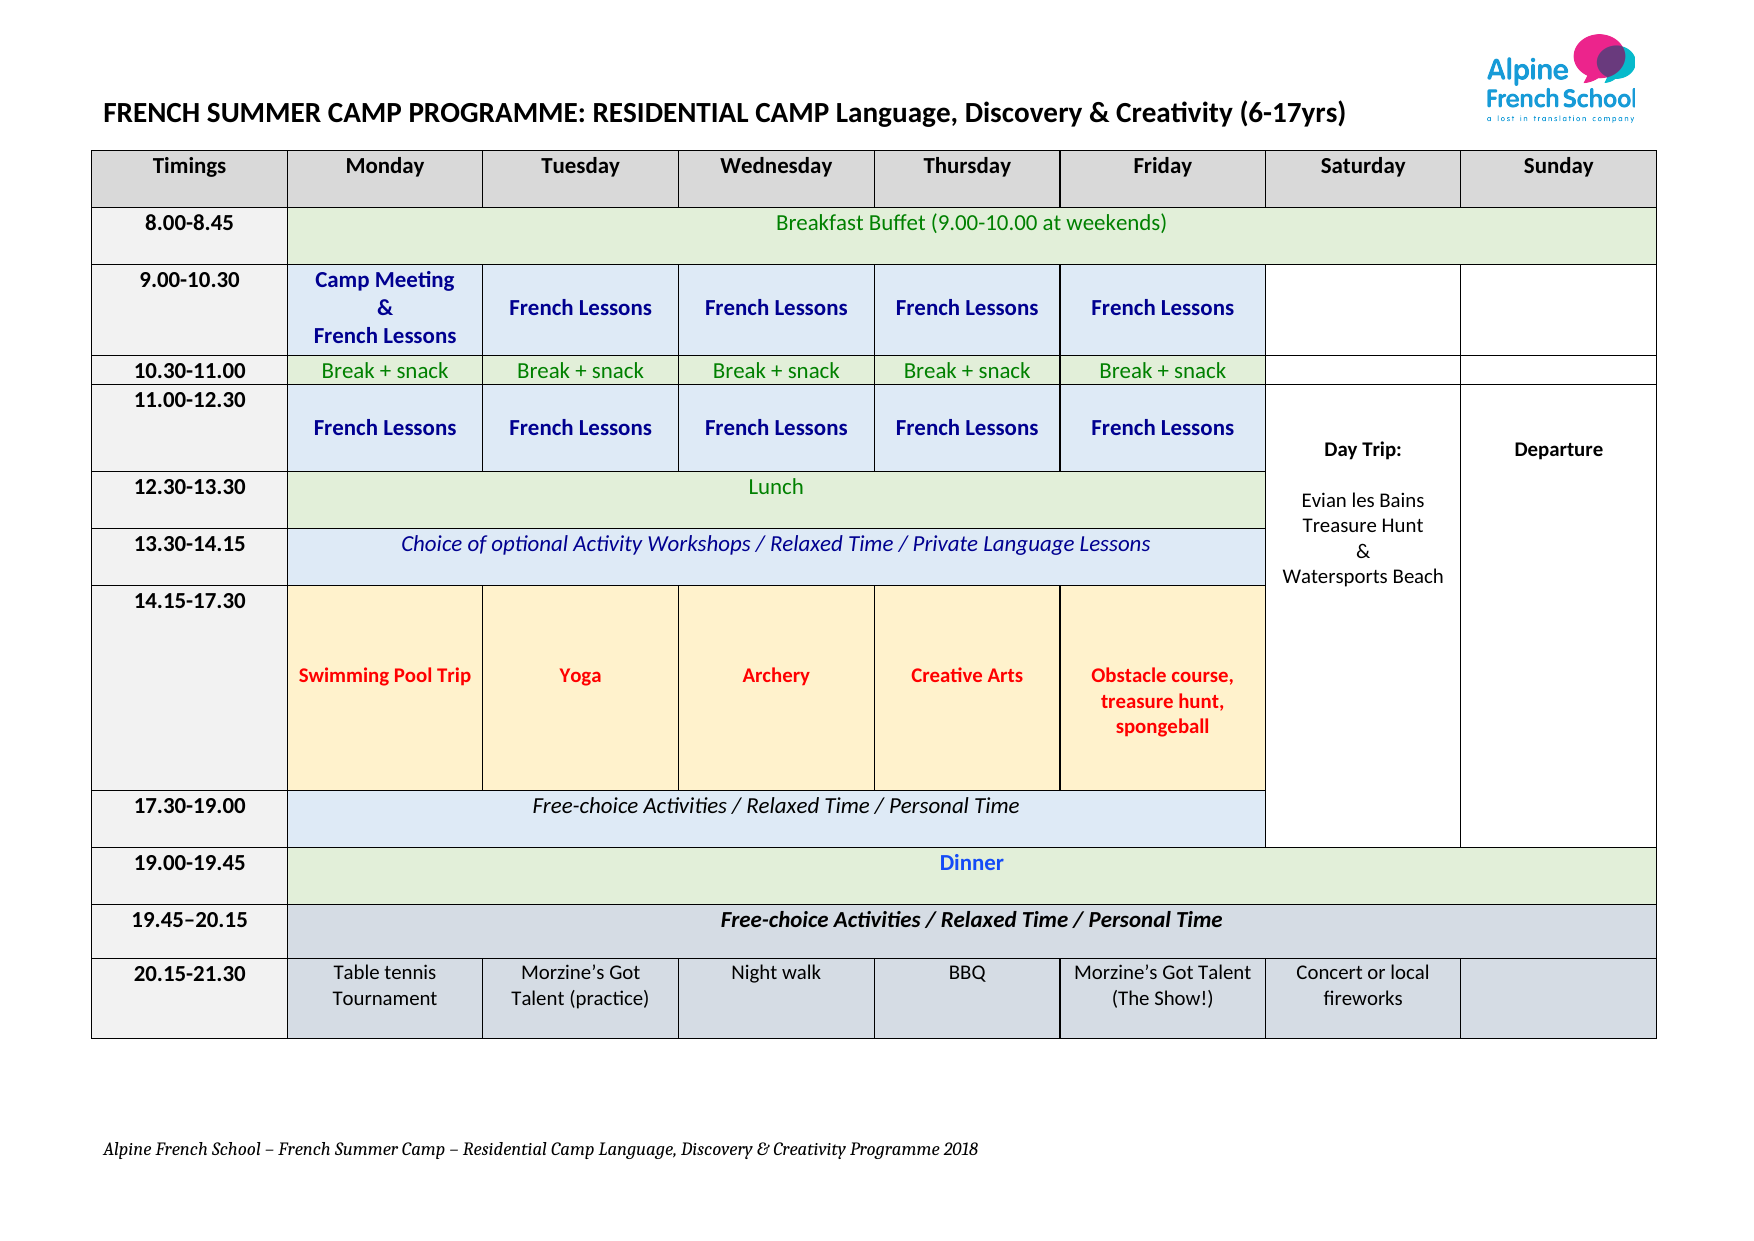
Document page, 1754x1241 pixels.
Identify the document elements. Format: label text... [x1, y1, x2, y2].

table_cell Lunch [288, 472, 1265, 528]
table_cell French Lessons [288, 385, 482, 471]
table_cell French Lessons [679, 265, 874, 355]
table_cell Night walk [679, 959, 874, 1038]
table_cell French Lessons [875, 385, 1059, 471]
table_cell Swimming Pool Trip [288, 586, 482, 790]
table_cell Break + snack [1061, 356, 1265, 384]
table_header Saturday [1266, 151, 1460, 207]
table_cell BBQ [875, 959, 1059, 1038]
table_cell [1461, 356, 1656, 384]
table_header Monday [288, 151, 482, 207]
table_cell Obstacle course, treasure hunt, spongeball [1061, 586, 1265, 790]
table_header Timings [92, 151, 287, 207]
table_cell Archery [679, 586, 874, 790]
table_header Friday [1061, 151, 1265, 207]
table_cell 11.00-12.30 [92, 385, 287, 471]
table_cell [1461, 959, 1656, 1038]
table_cell Break + snack [875, 356, 1059, 384]
table_cell Morzine’s Got Talent (The Show!) [1061, 959, 1265, 1038]
table_cell French Lessons [1061, 265, 1265, 355]
table_cell Choice of optional Activity Workshops / Relaxed Time / Private Language Lessons [288, 529, 1265, 585]
table_header Tuesday [483, 151, 678, 207]
table_cell 14.15-17.30 [92, 586, 287, 790]
table_cell Day Trip: Evian les Bains Treasure Hunt & Watersports Beach [1266, 385, 1460, 847]
table_cell French Lessons [483, 265, 678, 355]
table_cell Break + snack [679, 356, 874, 384]
table_cell French Lessons [679, 385, 874, 471]
table_cell 10.30-11.00 [92, 356, 287, 384]
table_cell Creative Arts [875, 586, 1059, 790]
table_cell Departure [1461, 385, 1656, 847]
table_cell 19.00-19.45 [92, 848, 287, 904]
table_cell [1266, 265, 1460, 355]
table_cell Dinner [288, 848, 1656, 904]
table_cell Concert or local fireworks [1266, 959, 1460, 1038]
table_cell Camp Meeting & French Lessons [288, 265, 482, 355]
table_cell Free-choice Activities / Relaxed Time / Personal Time [288, 905, 1656, 958]
table_cell Breakfast Buffet (9.00-10.00 at weekends) [288, 208, 1656, 264]
table_cell Morzine’s Got Talent (practice) [483, 959, 678, 1038]
table_cell 8.00-8.45 [92, 208, 287, 264]
table_cell French Lessons [1061, 385, 1265, 471]
table_cell Free-choice Activities / Relaxed Time / Personal Time [288, 791, 1265, 847]
table_cell 20.15-21.30 [92, 959, 287, 1038]
table_cell French Lessons [483, 385, 678, 471]
table_cell [1461, 265, 1656, 355]
picture [1487, 34, 1635, 123]
table_cell 17.30-19.00 [92, 791, 287, 847]
table_cell [1266, 356, 1460, 384]
table_cell Table tennis Tournament [288, 959, 482, 1038]
table_header Sunday [1461, 151, 1656, 207]
table_cell 19.45–20.15 [92, 905, 287, 958]
table_cell Yoga [483, 586, 678, 790]
table_cell Break + snack [483, 356, 678, 384]
table_header Thursday [875, 151, 1059, 207]
table_cell French Lessons [875, 265, 1059, 355]
table_header Wednesday [679, 151, 874, 207]
table_cell 12.30-13.30 [92, 472, 287, 528]
table_cell 9.00-10.30 [92, 265, 287, 355]
table_cell 13.30-14.15 [92, 529, 287, 585]
table_cell Break + snack [288, 356, 482, 384]
